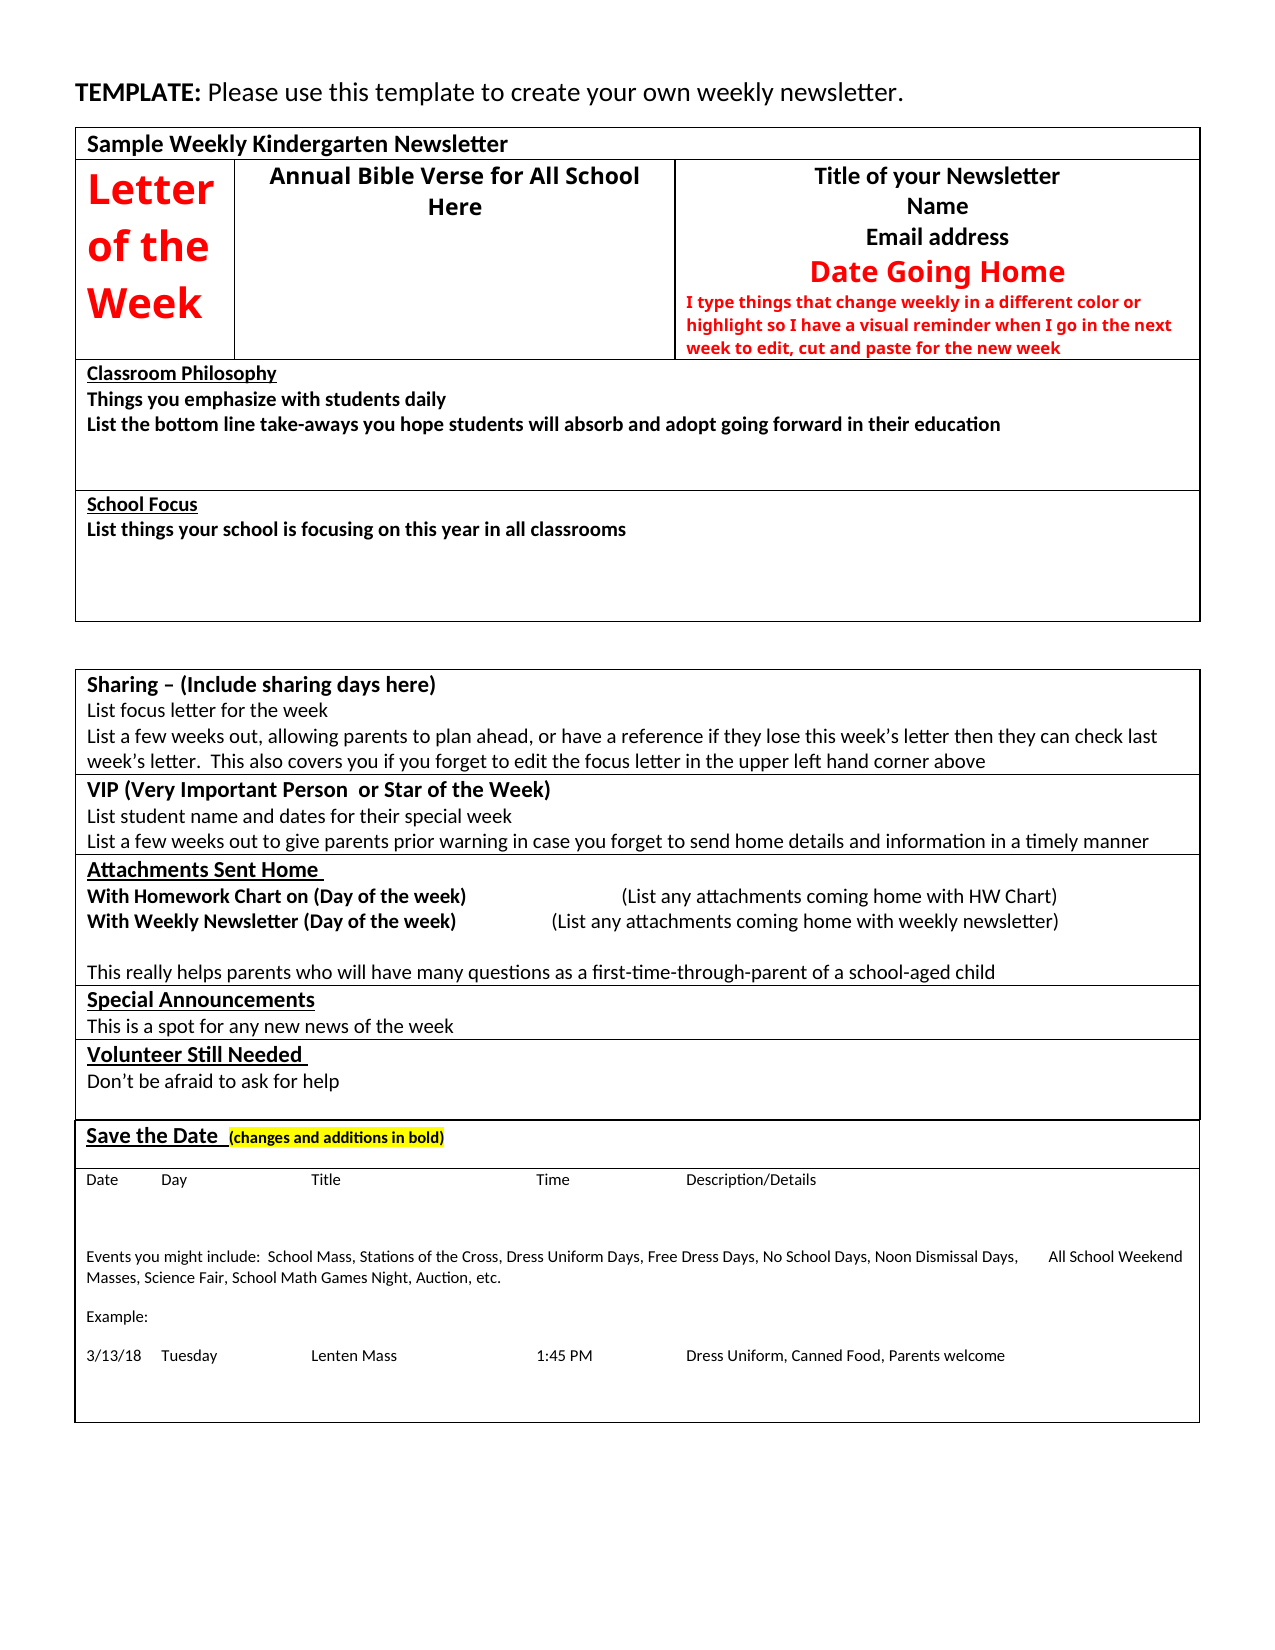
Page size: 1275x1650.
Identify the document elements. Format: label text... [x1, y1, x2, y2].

table_cell Classroom Philosophy Things you emphasize with students daily List the bottom line take-aways you hope students will absorb and adopt going forward in their education [76, 360, 1199, 490]
table_header Save the Date (changes and additions in bold) [76, 1121, 1199, 1168]
table_header Sharing – (Include sharing days here) List focus letter for the week List a few weeks out, allowing parents to plan ahead, or have a reference if they lose this week’s letter then they can check last week’s letter. This also covers you if you forget to edit the focus letter in the upper left hand corner above [76, 670, 1199, 774]
text TEMPLATE: Please use this template to create your own weekly newsletter. [75, 75, 1200, 108]
table_cell Letter of the Week [76, 160, 234, 359]
table_cell Volunteer Still Needed Don’t be afraid to ask for help [76, 1040, 1199, 1119]
table_cell VIP (Very Important Person or Star of the Week) List student name and dates for their special week List a few weeks out to give parents prior warning in case you forget to send home details and information in a timely manner [76, 775, 1199, 854]
table_cell Attachments Sent Home With Homework Chart on (Day of the week) (List any attachments coming home with HW Chart) With Weekly Newsletter (Day of the week) (List any attachments coming home with weekly newsletter) This really helps parents who will have many questions as a first-time-through-parent of a school-aged child [76, 855, 1199, 984]
table_header Sample Weekly Kindergarten Newsletter [76, 128, 1199, 159]
table_cell Title of your Newsletter Name Email address Date Going Home I type things that change weekly in a different color or highlight so I have a visual reminder when I go in the next week to edit, cut and paste for the new week [676, 160, 1199, 359]
table_cell Special Announcements This is a spot for any new news of the week [76, 986, 1199, 1039]
table_cell Date Day Title Time Description/Details Events you might include: School Mass, Stations of the Cross, Dress Uniform Days, Free Dress Days, No School Days, Noon Dismissal Days, All School Weekend Masses, Science Fair, School Math Games Night, Auction, etc. Example: 3/13/18 Tuesday Lenten Mass 1:45 PM Dress Uniform, Canned Food, Parents welcome [76, 1169, 1199, 1422]
table_cell School Focus List things your school is focusing on this year in all classrooms [76, 491, 1199, 621]
table_cell Annual Bible Verse for All School Here [235, 160, 674, 359]
